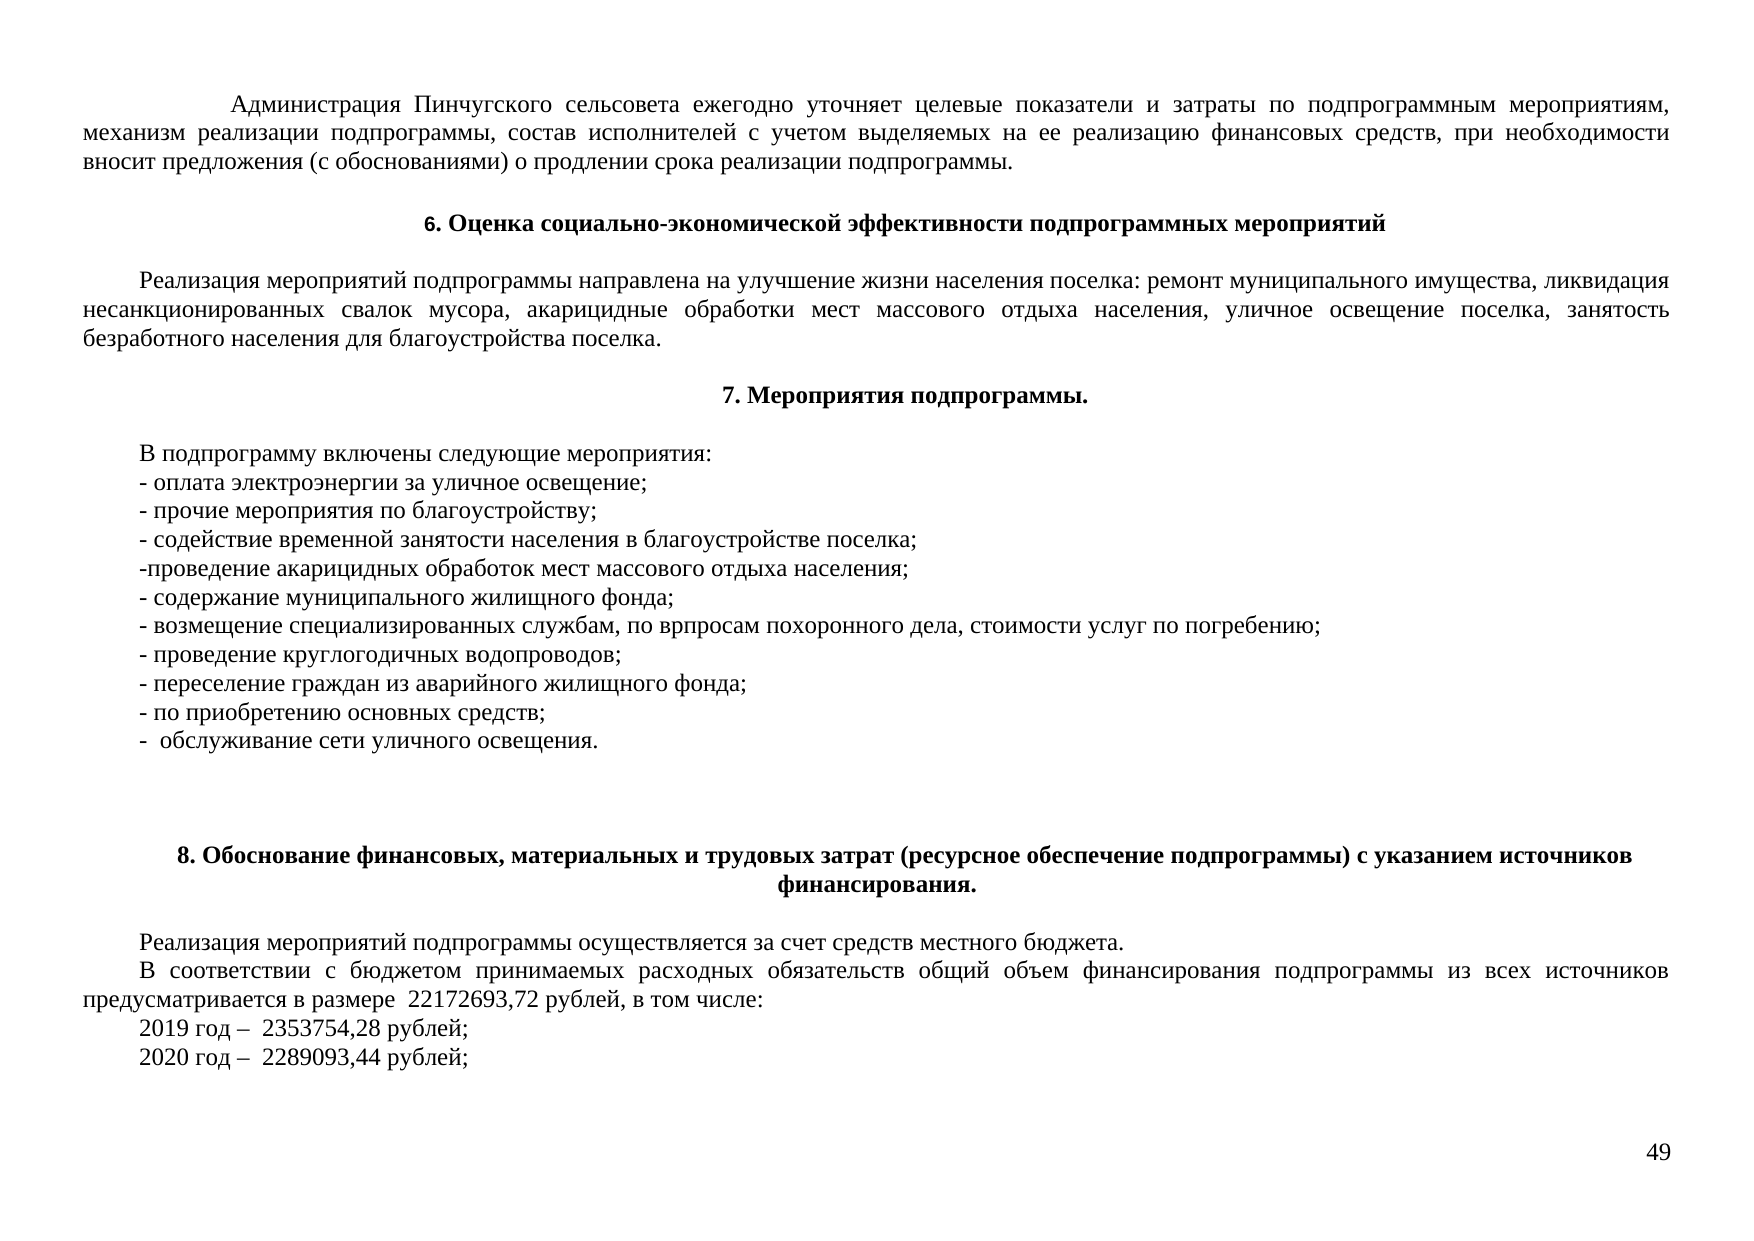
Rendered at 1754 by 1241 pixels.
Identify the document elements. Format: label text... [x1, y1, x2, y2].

text В подпрограмму включены следующие мероприятия: [83, 438, 1671, 467]
text - прочие мероприятия по благоустройству; [83, 495, 1671, 524]
text 6. Оценка социально-экономической эффективности подпрограммных мероприятий [83, 208, 1671, 237]
text - возмещение специализированных службам, по врпросам похоронного дела, стоимости услуг по погребению; [83, 610, 1671, 639]
text - проведение круглогодичных водопроводов; [83, 639, 1671, 668]
text 7. Мероприятия подпрограммы. [83, 380, 1671, 409]
text Администрация Пинчугского сельсовета ежегодно уточняет целевые показатели и затраты по подпрограммным мероприятиям, механизм реализации подпрограммы, состав исполнителей с учетом выделяемых на ее реализацию финансовых средств, при необходимости вносит предложения (с обоснованиями) о продлении срока реализации подпрограммы. [83, 89, 1671, 175]
text - переселение граждан из аварийного жилищного фонда; [83, 668, 1671, 697]
text -проведение акарицидных обработок мест массового отдыха населения; [83, 553, 1671, 582]
text Реализация мероприятий подпрограммы направлена на улучшение жизни населения поселка: ремонт муниципального имущества, ликвидация несанкционированных свалок мусора, акарицидные обработки мест массового отдыха населения, уличное освещение поселка, занятость безработного населения для благоустройства поселка. [83, 265, 1671, 352]
text - оплата электроэнергии за уличное освещение; [83, 467, 1671, 495]
text Реализация мероприятий подпрограммы осуществляется за счет средств местного бюджета. [83, 927, 1671, 955]
text 2020 год – 2289093,44 рублей; [83, 1042, 1671, 1070]
text 2019 год – 2353754,28 рублей; [83, 1013, 1671, 1042]
text - содействие временной занятости населения в благоустройстве поселка; [83, 524, 1671, 553]
text 8. Обоснование финансовых, материальных и трудовых затрат (ресурсное обеспечение подпрограммы) с указанием источников финансирования. [83, 840, 1671, 898]
text В соответствии с бюджетом принимаемых расходных обязательств общий объем финансирования подпрограммы из всех источников предусматривается в размере 22172693,72 рублей, в том числе: [83, 955, 1671, 1013]
text - обслуживание сети уличного освещения. [83, 725, 1671, 754]
text - по приобретению основных средств; [83, 697, 1671, 725]
text - содержание муниципального жилищного фонда; [83, 582, 1671, 610]
